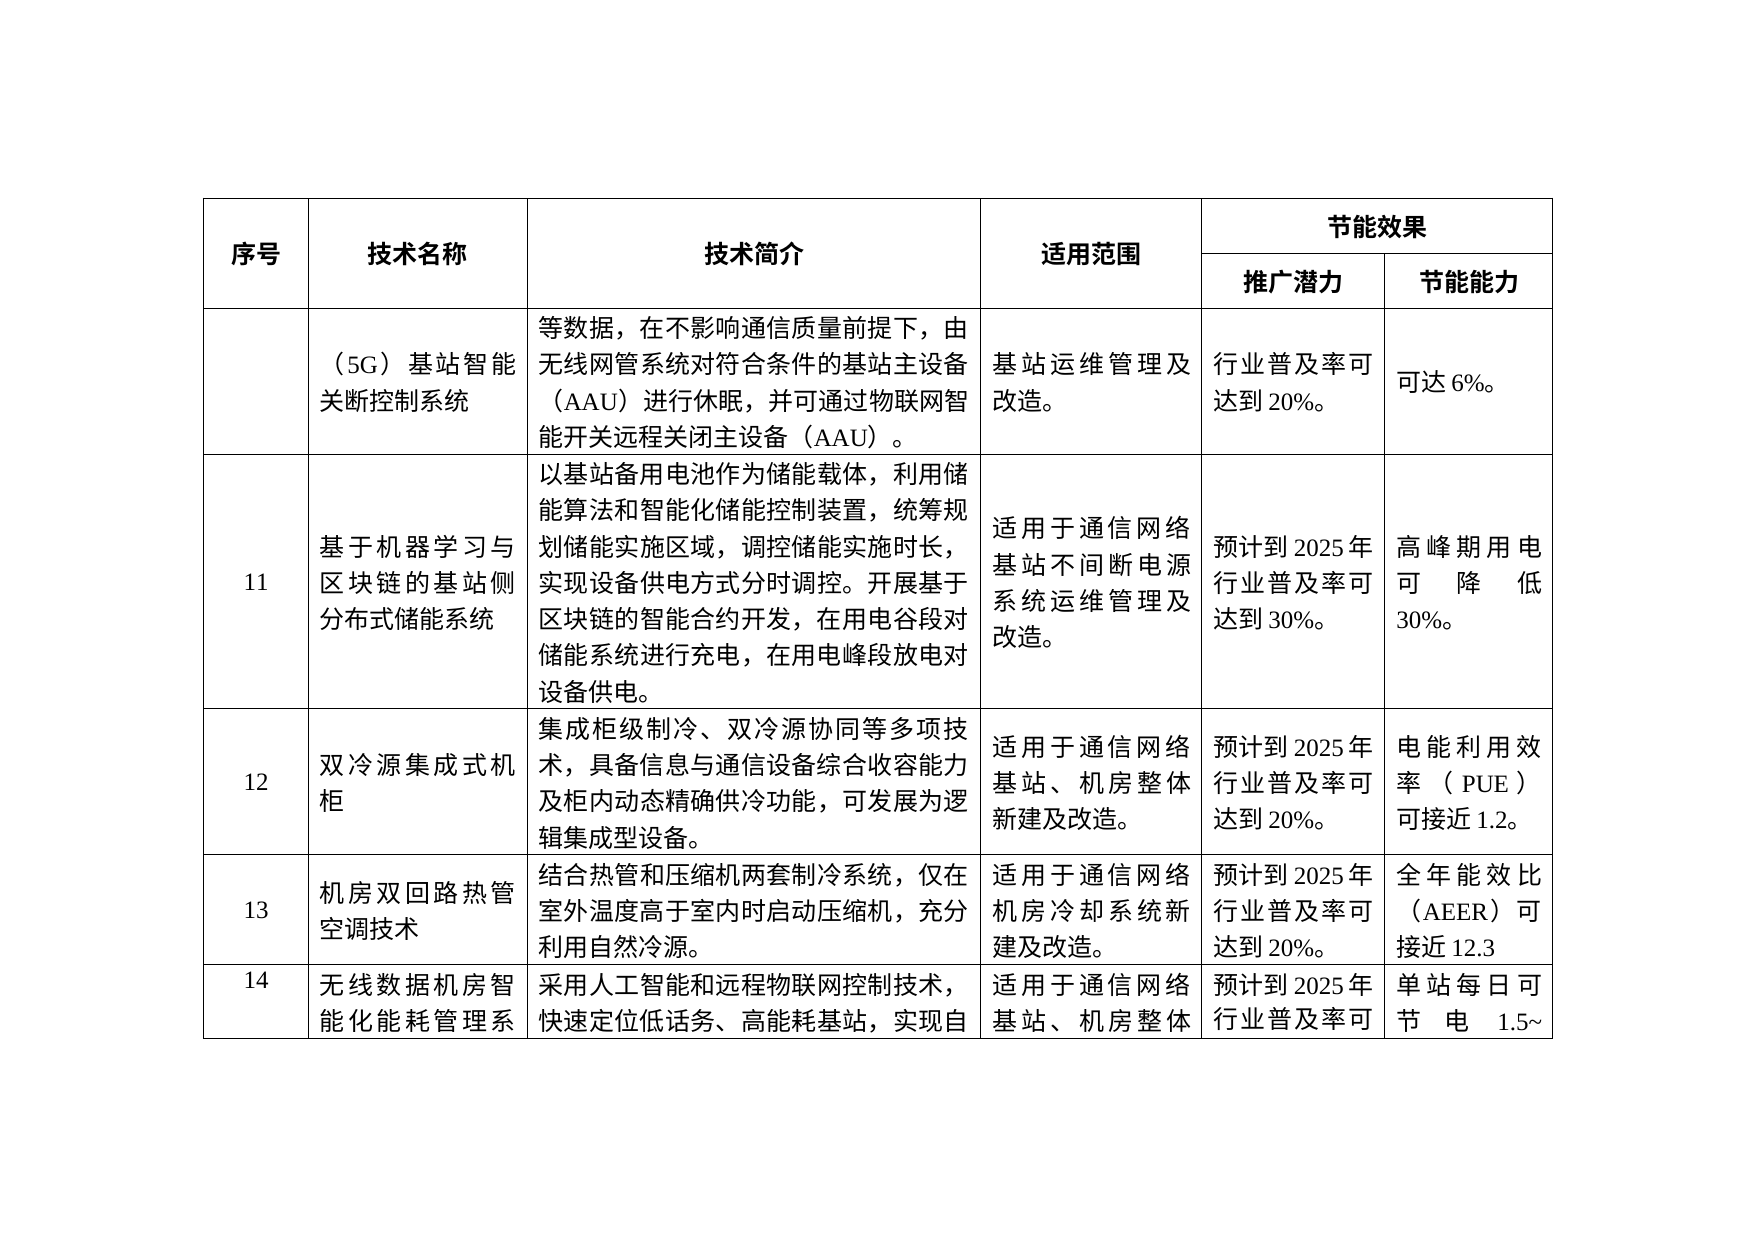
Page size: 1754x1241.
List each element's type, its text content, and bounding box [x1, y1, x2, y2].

table_cell 适用于通信网络基站、机房整体新建及改造。 [981, 709, 1201, 854]
table_cell 单站每日可节电1.5~ 5kW·h。（按典型1空调，3小区计算） [1385, 965, 1552, 1038]
table_cell 第五代移动通信（5G）基站智能关断控制系统 [309, 309, 527, 453]
table_cell 机房双回路热管空调技术 [309, 855, 527, 964]
table_cell 预计到2025年行业普及率可达到20%。 [1202, 855, 1384, 964]
table_cell 11 [204, 455, 308, 708]
table_header 节能效果 [1202, 199, 1552, 253]
table_cell 电能利用效率（PUE）可接近1.2。 [1385, 709, 1552, 854]
table_cell 高峰期用电可降低30%。 [1385, 455, 1552, 708]
table_cell 集成柜级制冷、双冷源协同等多项技术，具备信息与通信设备综合收容能力及柜内动态精确供冷功能，可发展为逻辑集成型设备。 [528, 709, 980, 854]
table_cell 预计到2025年行业普及率可达到30%。 [1202, 455, 1384, 708]
table_cell 无线数据机房智能化能耗管理系统 [309, 965, 527, 1038]
table_cell 节能能力 [1385, 254, 1552, 307]
table_cell 结合热管和压缩机两套制冷系统，仅在室外温度高于室内时启动压缩机，充分利用自然冷源。 [528, 855, 980, 964]
table_cell 全年能效比（AEER）可接近12.3 [1385, 855, 1552, 964]
table_header 序号 [204, 199, 308, 307]
table_cell 基于机器学习与区块链的基站侧分布式储能系统 [309, 455, 527, 708]
table_cell 预计到2025年行业普及率可达到20%。 [1202, 709, 1384, 854]
table_header 技术名称 [309, 199, 527, 307]
table_cell 基站节能率可达6%。 [1385, 309, 1552, 453]
table_cell 预计到2025年行业普及率可达到20%。 [1202, 309, 1384, 453]
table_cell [528, 309, 980, 453]
table_cell 12 [204, 709, 308, 854]
table_cell 13 [204, 855, 308, 964]
table_cell 推广潜力 [1202, 254, 1384, 307]
table_cell 预计到2025年行业普及率可达到20%。 [1202, 965, 1384, 1038]
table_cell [528, 965, 980, 1038]
table_cell 适用于通信网络机房冷却系统新建及改造。 [981, 855, 1201, 964]
table_cell 10 [204, 309, 308, 453]
table_cell 适用于通信网络基站、机房整体运维管理及改造。 [981, 965, 1201, 1038]
table_header 适用范围 [981, 199, 1201, 307]
table_cell 适用于通信网络基站运维管理及改造。 [981, 309, 1201, 453]
table_cell 以基站备用电池作为储能载体，利用储能算法和智能化储能控制装置，统筹规划储能实施区域，调控储能实施时长，实现设备供电方式分时调控。开展基于区块链的智能合约开发，在用电谷段对储能系统进行充电，在用电峰段放电对设备供电。 [528, 455, 980, 708]
table_cell 适用于通信网络基站不间断电源系统运维管理及改造。 [981, 455, 1201, 708]
table_cell 双冷源集成式机柜 [309, 709, 527, 854]
table_header 技术简介 [528, 199, 980, 307]
table_cell 14 [204, 965, 308, 1038]
